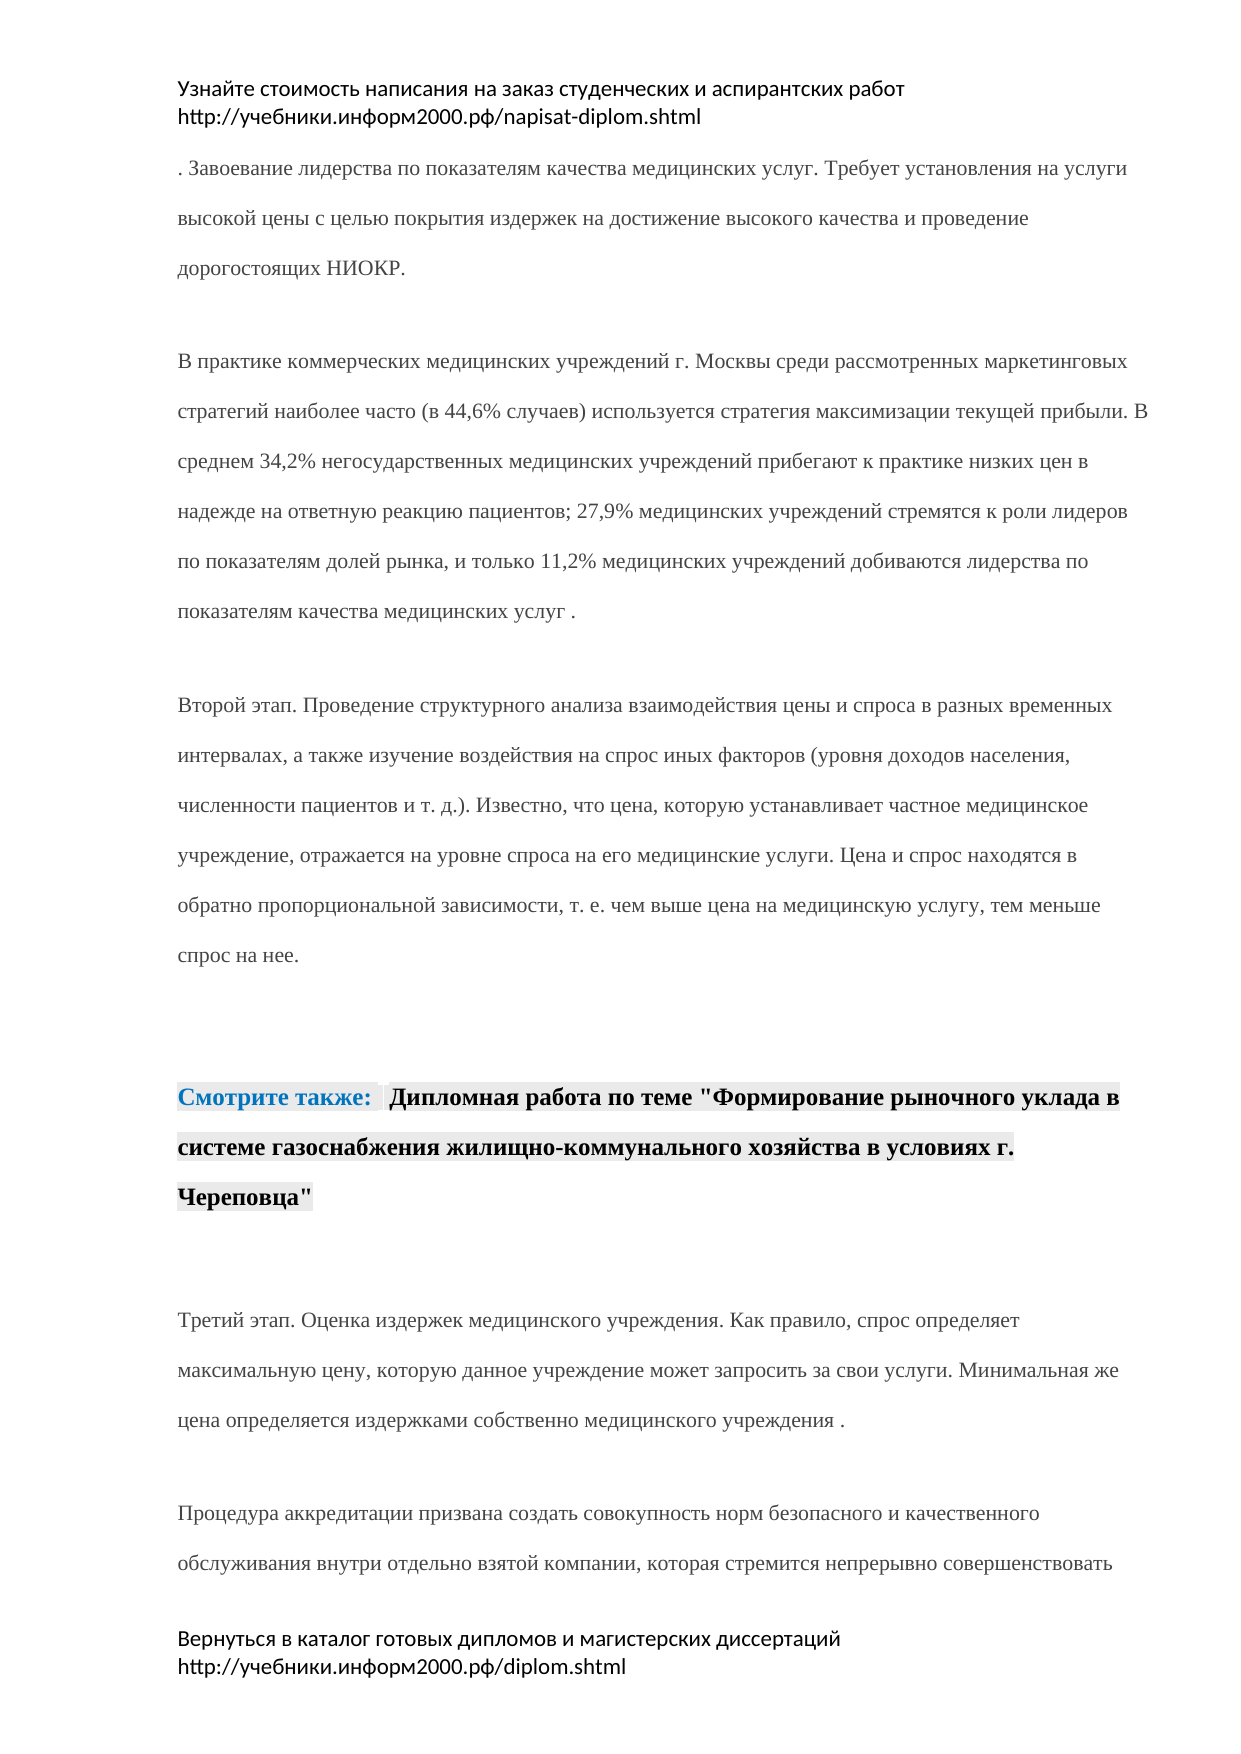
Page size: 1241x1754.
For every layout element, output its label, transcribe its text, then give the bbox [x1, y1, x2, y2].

text . Завоевание лидерства по показателям качества медицинских услуг. Требует установления на услуги высокой цены с целью покрытия издержек на достижение высокого качества и проведение дорогостоящих НИОКР. [177, 130, 1152, 280]
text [177, 1476, 1152, 1576]
text Второй этап. Проведение структурного анализа взаимодействия цены и спроса в разных временных интервалах, а также изучение воздействия на спрос иных факторов (уровня доходов населения, численности пациентов и т. д.). Известно, что цена, которую устанавливает частное медицинское учреждение, отражается на уровне спроса на его медицинские услуги. Цена и спрос находятся в обратно пропорциональной зависимости, т. е. чем выше цена на медицинскую услугу, тем меньше спрос на нее. [177, 667, 1152, 967]
text Третий этап. Оценка издержек медицинского учреждения. Как правило, спрос определяет максимальную цену, которую данное учреждение может запросить за свои услуги. Минимальная же цена определяется издержками собственно медицинского учреждения . [177, 1282, 1152, 1432]
text Смотрите также: Дипломная работа по теме "Формирование рыночного уклада в системе газоснабжения жилищно-коммунального хозяйства в условиях г. Череповца" [177, 1061, 1152, 1211]
text В практике коммерческих медицинских учреждений г. Москвы среди рассмотренных маркетинговых стратегий наиболее часто (в 44,6% случаев) используется стратегия максимизации текущей прибыли. В среднем 34,2% негосударственных медицинских учреждений прибегают к практике низких цен в надежде на ответную реакцию пациентов; 27,9% медицинских учреждений стремятся к роли лидеров по показателям долей рынка, и только 11,2% медицинских учреждений добиваются лидерства по показателям качества медицинских услуг . [177, 323, 1152, 623]
